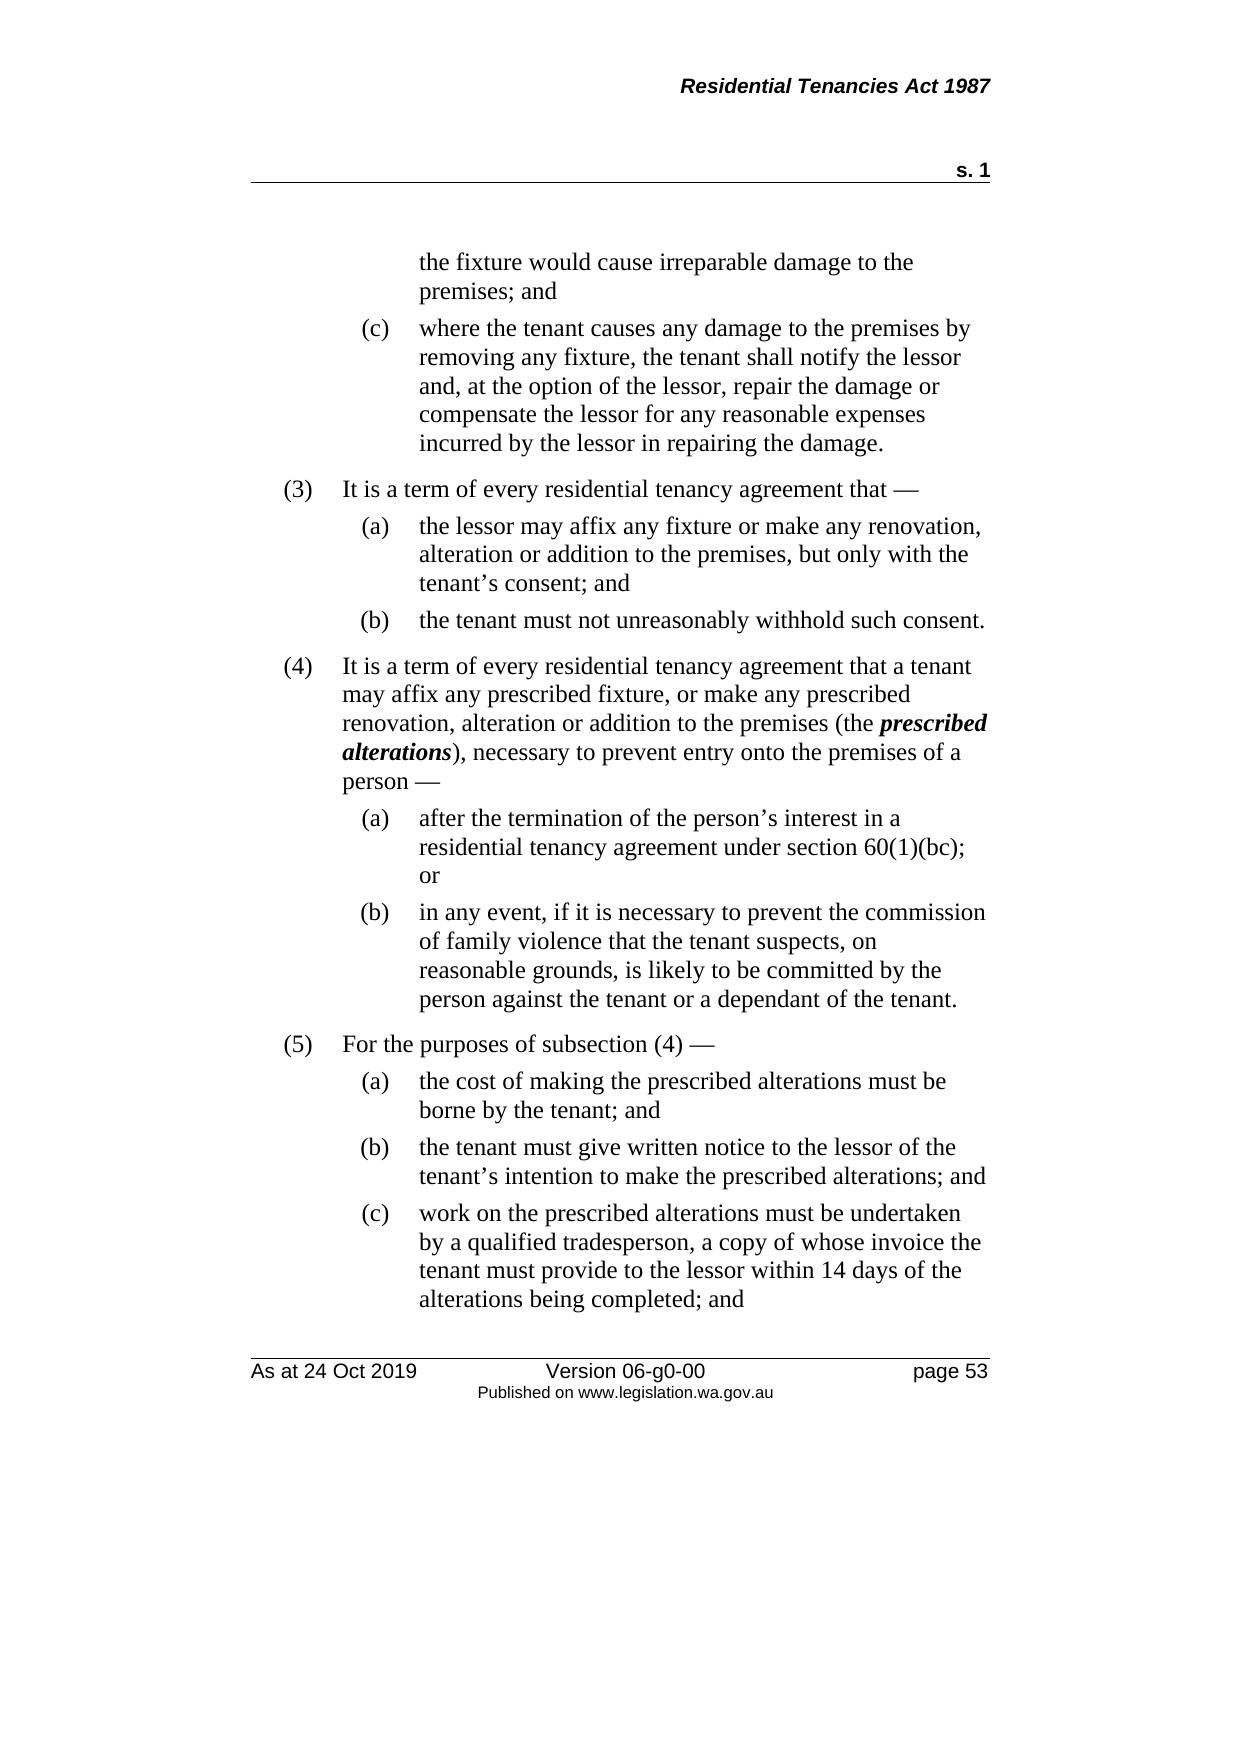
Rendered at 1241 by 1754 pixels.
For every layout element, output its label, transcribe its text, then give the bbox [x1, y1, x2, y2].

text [251, 247, 990, 305]
text (a) the cost of making the prescribed alterations must be borne by the tenant; and [251, 1066, 990, 1124]
text (a) the lessor may affix any fixture or make any renovation, alteration or addition to the premises, but only with the tenant’s consent; and [251, 511, 990, 597]
text (3) It is a term of every residential tenancy agreement that — [251, 474, 990, 502]
text (b) the tenant must not unreasonably withhold such consent. [251, 605, 990, 634]
text (b) in any event, if it is necessary to prevent the commission of family violence that the tenant suspects, on reasonable grounds, is likely to be committed by the person against the tenant or a dependant of the tenant. [251, 897, 990, 1012]
text (5) For the purposes of subsection (4) — [251, 1029, 990, 1058]
text (a) after the termination of the person’s interest in a residential tenancy agreement under section 60(1)(bc); or [251, 803, 990, 889]
text (4) It is a term of every residential tenancy agreement that a tenant may affix any prescribed fixture, or make any prescribed renovation, alteration or addition to the premises (the prescribed alterations), necessary to prevent entry onto the premises of a person — [251, 651, 990, 794]
text (b) the tenant must give written notice to the lessor of the tenant’s intention to make the prescribed alterations; and [251, 1132, 990, 1189]
text (c) work on the prescribed alterations must be undertaken by a qualified tradesperson, a copy of whose invoice the tenant must provide to the lessor within 14 days of the alterations being completed; and [251, 1198, 990, 1313]
text (c) where the tenant causes any damage to the premises by removing any fixture, the tenant shall notify the lessor and, at the option of the lessor, repair the damage or compensate the lessor for any reasonable expenses incurred by the lessor in repairing the damage. [251, 313, 990, 457]
